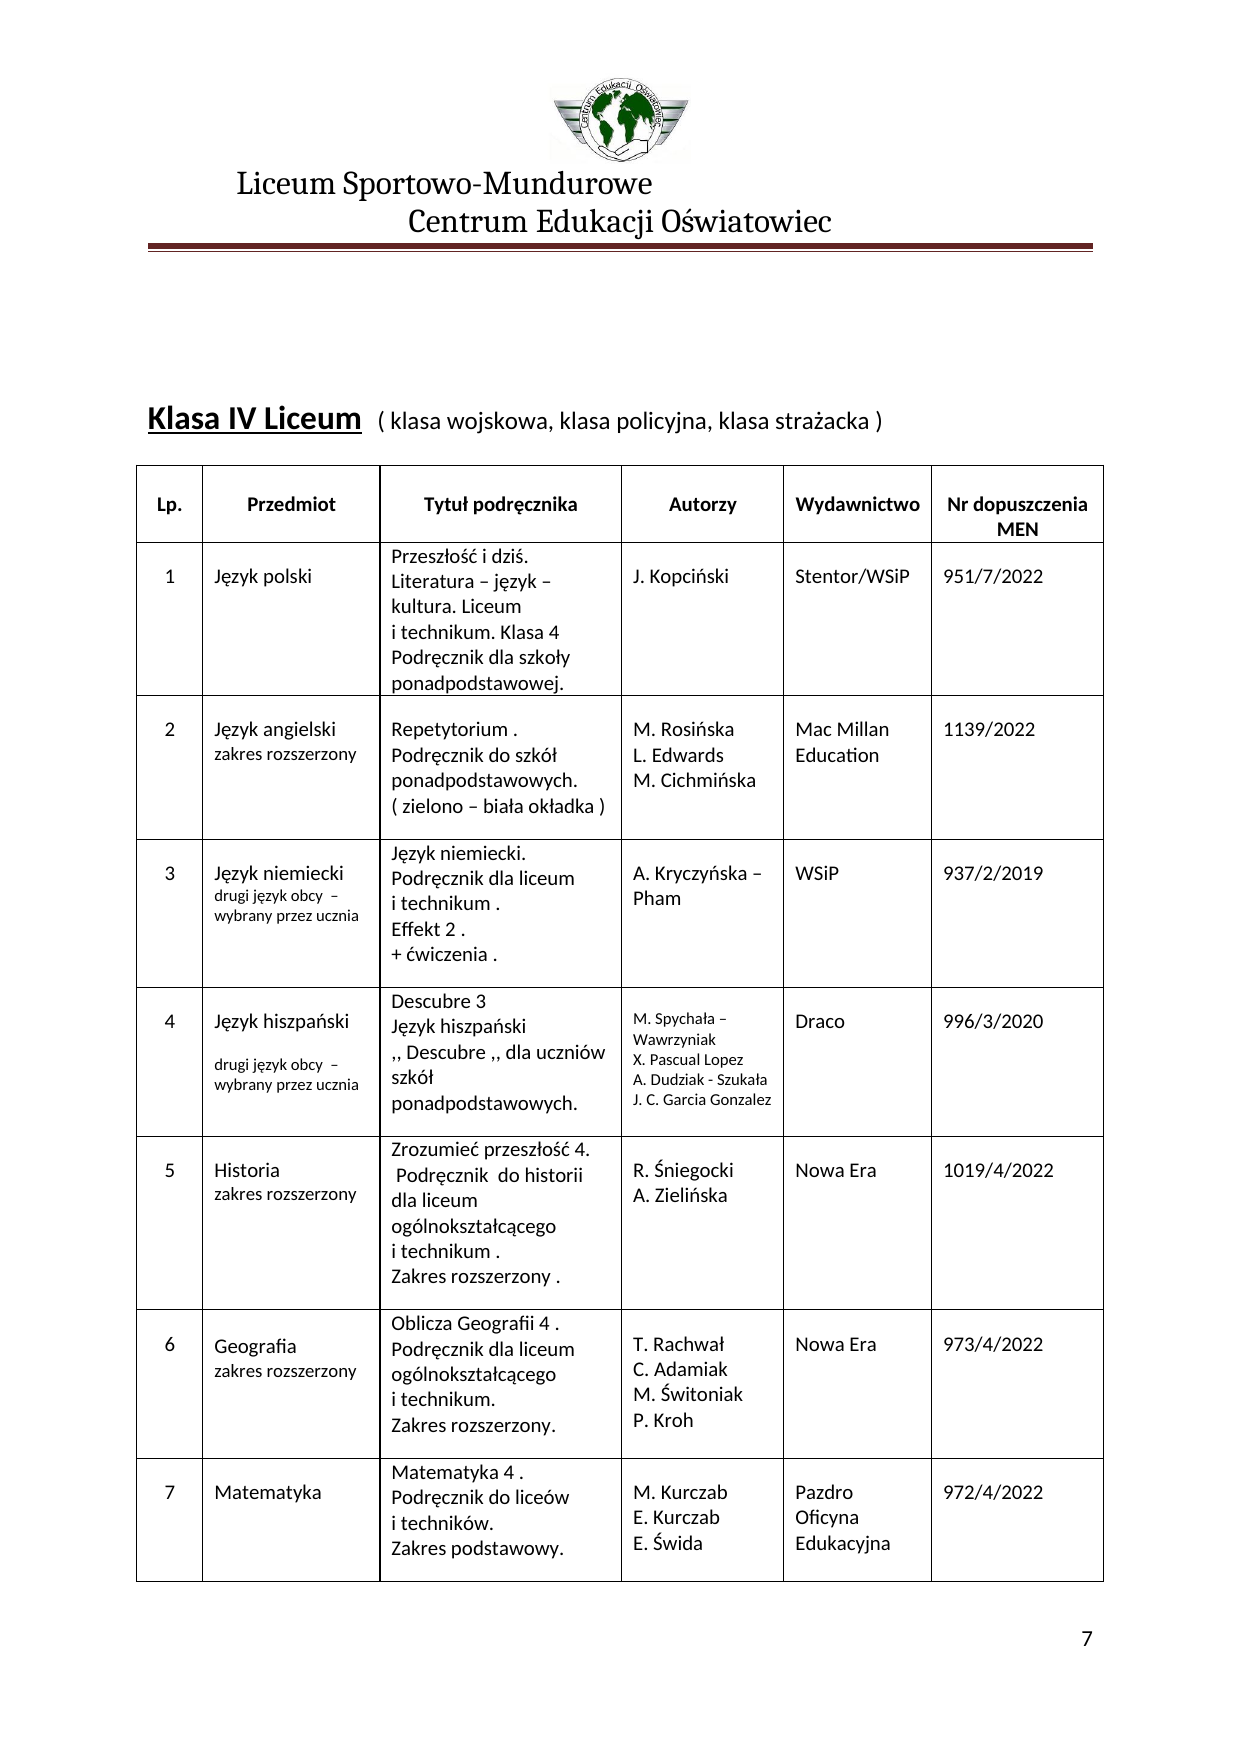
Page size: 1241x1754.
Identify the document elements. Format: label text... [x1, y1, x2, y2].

table_cell Stentor/WSiP [784, 543, 931, 695]
table_header Wydawnictwo [784, 466, 931, 542]
table_cell 7 [137, 1459, 202, 1581]
table_header Lp. [137, 466, 202, 542]
table_cell Matematyka 4 . Podręcznik do liceów i techników. Zakres podstawowy. [381, 1459, 621, 1581]
table_cell Przeszłość i dziś. Literatura – język – kultura. Liceum i technikum. Klasa 4 Podręcznik dla szkoły ponadpodstawowej. [381, 543, 621, 695]
table_cell 1019/4/2022 [932, 1137, 1103, 1309]
table_cell Język polski [203, 543, 379, 695]
table_cell J. Kopciński [622, 543, 783, 695]
table_cell 937/2/2019 [932, 840, 1103, 987]
table_header Nr dopuszczenia MEN [932, 466, 1103, 542]
table_cell Nowa Era [784, 1137, 931, 1309]
table_cell A. Kryczyńska – Pham [622, 840, 783, 987]
table_cell Oblicza Geografii 4 . Podręcznik dla liceum ogólnokształcącego i technikum. Zakres rozszerzony. [381, 1310, 621, 1458]
text Klasa IV Liceum ( klasa wojskowa, klasa policyjna, klasa strażacka ) [148, 397, 1093, 438]
table_cell 973/4/2022 [932, 1310, 1103, 1458]
table_cell Matematyka [203, 1459, 379, 1581]
table_cell Język niemiecki drugi język obcy – wybrany przez ucznia [203, 840, 379, 987]
table_cell 4 [137, 988, 202, 1136]
table_cell 996/3/2020 [932, 988, 1103, 1136]
table_cell 972/4/2022 [932, 1459, 1103, 1581]
table_cell Język niemiecki. Podręcznik dla liceum i technikum . Effekt 2 . + ćwiczenia . [381, 840, 621, 987]
table_header Przedmiot [203, 466, 379, 542]
table_cell 1139/2022 [932, 696, 1103, 839]
table_cell Nowa Era [784, 1310, 931, 1458]
table_cell 2 [137, 696, 202, 839]
table_cell M. Rosińska L. Edwards M. Cichmińska [622, 696, 783, 839]
table_cell 951/7/2022 [932, 543, 1103, 695]
table_cell 3 [137, 840, 202, 987]
picture [547, 73, 693, 165]
table_cell R. Śniegocki A. Zielińska [622, 1137, 783, 1309]
table_cell Zrozumieć przeszłość 4. Podręcznik do historii dla liceum ogólnokształcącego i technikum . Zakres rozszerzony . [381, 1137, 621, 1309]
table_header Tytuł podręcznika [381, 466, 621, 542]
table_cell Draco [784, 988, 931, 1136]
table_cell Pazdro Oficyna Edukacyjna [784, 1459, 931, 1581]
table_cell Język angielski zakres rozszerzony [203, 696, 379, 839]
table_cell Repetytorium . Podręcznik do szkół ponadpodstawowych. ( zielono – biała okładka ) [381, 696, 621, 839]
table_cell WSiP [784, 840, 931, 987]
table_cell M. Kurczab E. Kurczab E. Świda [622, 1459, 783, 1581]
table_cell M. Spychała – Wawrzyniak X. Pascual Lopez A. Dudziak - Szukała J. C. Garcia Gonzalez [622, 988, 783, 1136]
table_cell 5 [137, 1137, 202, 1309]
table_header Autorzy [622, 466, 783, 542]
table_cell 6 [137, 1310, 202, 1458]
table_cell Język hiszpański drugi język obcy – wybrany przez ucznia [203, 988, 379, 1136]
table_cell Geografia zakres rozszerzony [203, 1310, 379, 1458]
table_cell Historia zakres rozszerzony [203, 1137, 379, 1309]
table_cell Mac Millan Education [784, 696, 931, 839]
table_cell 1 [137, 543, 202, 695]
table_cell Descubre 3 Język hiszpański ,, Descubre ,, dla uczniów szkół ponadpodstawowych. [381, 988, 621, 1136]
table_cell T. Rachwał C. Adamiak M. Świtoniak P. Kroh [622, 1310, 783, 1458]
